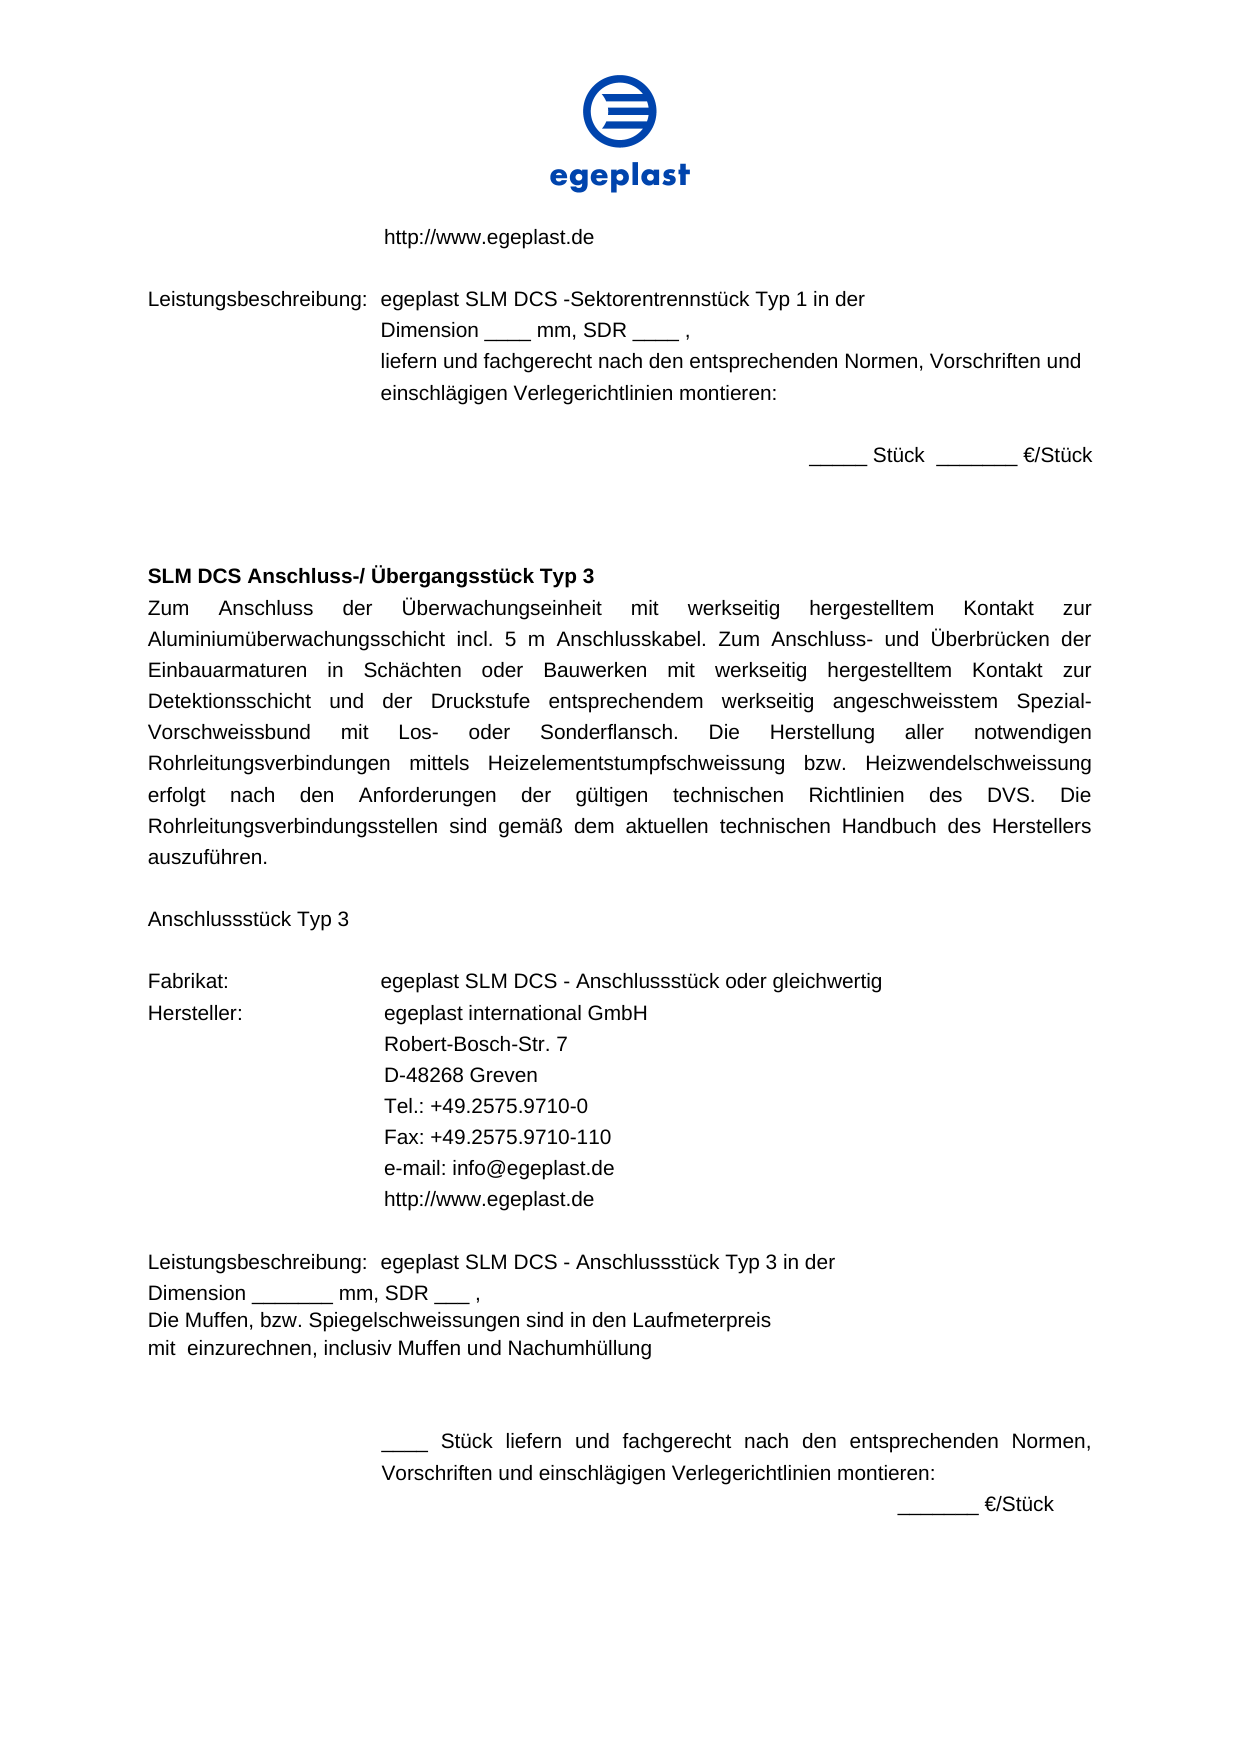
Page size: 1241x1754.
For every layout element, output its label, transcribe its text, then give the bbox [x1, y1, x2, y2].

text liefern und fachgerecht nach den entsprechenden Normen, Vorschriften und [295, 349, 1093, 373]
text SLM DCS Anschluss-/ Übergangsstück Typ 3 [148, 564, 1093, 588]
text Dimension ____ mm, SDR ____ , [295, 318, 1093, 342]
text _____ Stück _______ €/Stück [148, 443, 1093, 467]
text Zum Anschluss der Überwachungseinheit mit werkseitig hergestelltem Kontakt zur Aluminiumüberwachungsschicht incl. 5 m Anschlusskabel. Zum Anschluss- und Überbrücken der Einbauarmaturen in Schächten oder Bauwerken mit werkseitig hergestelltem Kontakt zur Detektionsschicht und der Druckstufe entsprechendem werkseitig angeschweisstem Spezial-Vorschweissbund mit Los- oder Sonderflansch. Die Herstellung aller notwendigen Rohrleitungsverbindungen mittels Heizelementstumpfschweissung bzw. Heizwendelschweissung erfolgt nach den Anforderungen der gültigen technischen Richtlinien des DVS. Die Rohrleitungsverbindungsstellen sind gemäß dem aktuellen technischen Handbuch des Herstellers auszuführen. [148, 596, 1093, 869]
text Anschlussstück Typ 3 [148, 907, 1093, 931]
text Hersteller: egeplast international GmbH [148, 1000, 1108, 1024]
picture [549, 73, 692, 194]
text mit einzurechnen, inclusiv Muffen und Nachumhüllung [148, 1336, 1108, 1360]
text Fabrikat: egeplast SLM DCS - Anschlussstück oder gleichwertig [148, 969, 1093, 993]
text Die Muffen, bzw. Spiegelschweissungen sind in den Laufmeterpreis [148, 1308, 1108, 1332]
text Fax: [148, 1125, 1108, 1149]
text Dimension _______ mm, SDR ___ , [148, 1281, 1108, 1305]
text Tel.: [148, 1094, 1108, 1118]
text Leistungsbeschreibung: egeplast SLM DCS - Anschlussstück Typ 3 in der [148, 1249, 1093, 1273]
text e-mail: info@egeplast.de [148, 1156, 1108, 1180]
text D-48268 Greven [148, 1063, 1108, 1087]
text http://www.egeplast.de [148, 1187, 1108, 1211]
text _______ €/Stück [898, 1491, 1093, 1515]
text ____ Stück liefern und fachgerecht nach den entsprechenden Normen, Vorschriften und einschlägigen Verlegerichtlinien montieren: [381, 1429, 1093, 1484]
text einschlägigen Verlegerichtlinien montieren: [295, 380, 1093, 404]
text Robert-Bosch-Str. 7 [148, 1032, 1108, 1056]
text http://www.egeplast.de [148, 225, 1108, 249]
text Leistungsbeschreibung: egeplast SLM DCS -Sektorentrennstück Typ 1 in der [148, 287, 1093, 311]
